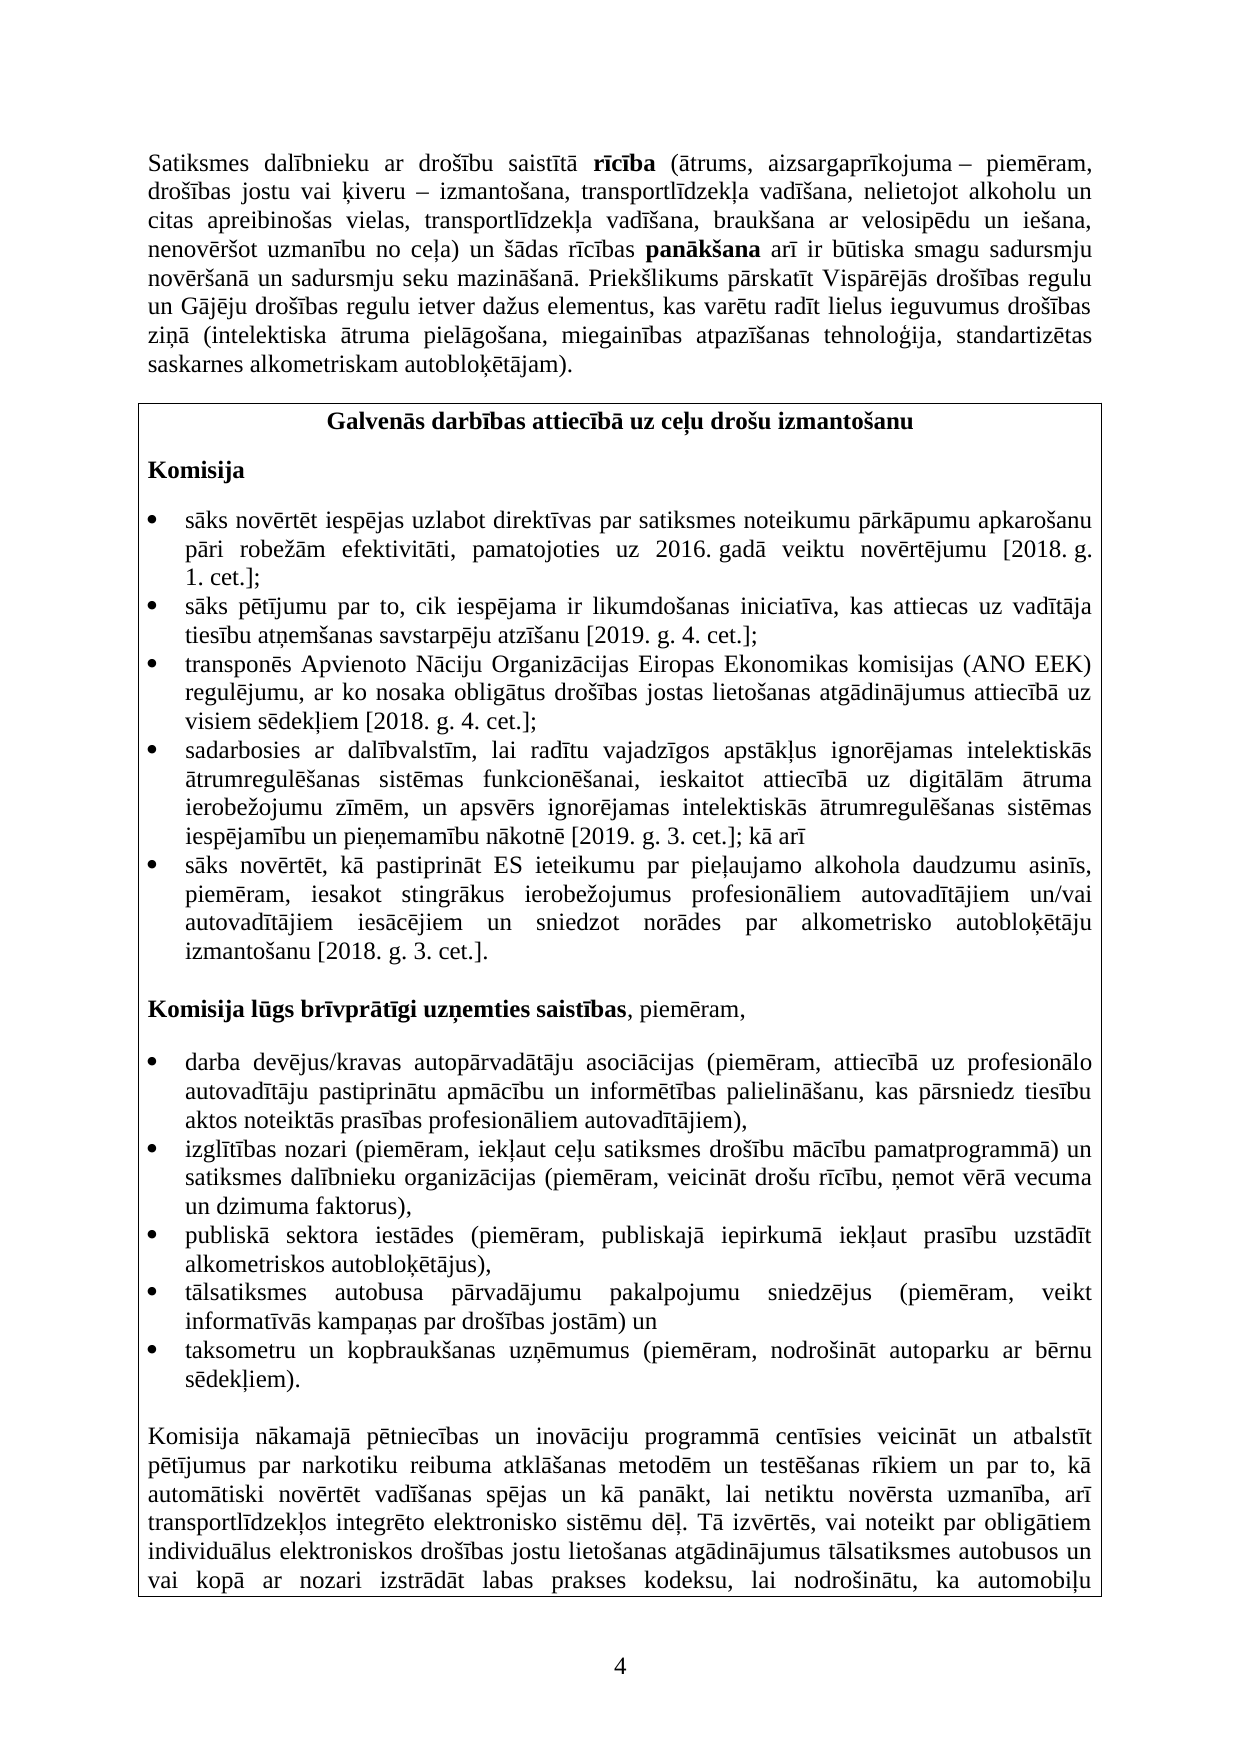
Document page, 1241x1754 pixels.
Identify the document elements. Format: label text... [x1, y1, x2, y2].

text Satiksmes dalībnieku ar drošību saistītā rīcība (ātrums, aizsargaprīkojuma – piemēram, drošības jostu vai ķiveru – izmantošana, transportlīdzekļa vadīšana, nelietojot alkoholu un citas apreibinošas vielas, transportlīdzekļa vadīšana, braukšana ar velosipēdu un iešana, nenovēršot uzmanību no ceļa) un šādas rīcības panākšana arī ir būtiska smagu sadursmju novēršanā un sadursmju seku mazināšanā. Priekšlikums pārskatīt Vispārējās drošības regulu un Gājēju drošības regulu ietver dažus elementus, kas varētu radīt lielus ieguvumus drošības ziņā (intelektiska ātruma pielāgošana, miegainības atpazīšanas tehnoloģija, standartizētas saskarnes alkometriskam autobloķētājam). [148, 148, 1093, 378]
list taksometru un kopbraukšanas uzņēmumus (piemēram, nodrošināt autoparku ar bērnu sēdekļiem). [148, 1335, 1093, 1392]
text Komisija lūgs brīvprātīgi uzņemties saistības, piemēram, [148, 994, 1093, 1022]
text Komisija [139, 452, 1101, 484]
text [139, 1418, 1101, 1596]
list sāks novērtēt, kā pastiprināt ES ieteikumu par pieļaujamo alkohola daudzumu asinīs, piemēram, iesakot stingrākus ierobežojumus profesionāliem autovadītājiem un/vai autovadītājiem iesācējiem un sniedzot norādes par alkometrisko autobloķētāju izmantošanu [2018. g. 3. cet.]. [148, 850, 1093, 965]
list darba devējus/kravas autopārvadātāju asociācijas (piemēram, attiecībā uz profesionālo autovadītāju pastiprinātu apmācību un informētības palielināšanu, kas pārsniedz tiesību aktos noteiktās prasības profesionāliem autovadītājiem), [139, 1044, 1101, 1134]
list sāks pētījumu par to, cik iespējama ir likumdošanas iniciatīva, kas attiecas uz vadītāja tiesību atņemšanas savstarpēju atzīšanu [2019. g. 4. cet.]; [148, 591, 1093, 649]
list sāks novērtēt iespējas uzlabot direktīvas par satiksmes noteikumu pārkāpumu apkarošanu pāri robežām efektivitāti, pamatojoties uz 2016. gadā veiktu novērtējumu [2018. g. 1. cet.]; [139, 502, 1101, 591]
list publiskā sektora iestādes (piemēram, publiskajā iepirkumā iekļaut prasību uzstādīt alkometriskos autobloķētājus), [148, 1220, 1093, 1277]
list sadarbosies ar dalībvalstīm, lai radītu vajadzīgos apstākļus ignorējamas intelektiskās ātrumregulēšanas sistēmas funkcionēšanai, ieskaitot attiecībā uz digitālām ātruma ierobežojumu zīmēm, un apsvērs ignorējamas intelektiskās ātrumregulēšanas sistēmas iespējamību un pieņemamību nākotnē [2019. g. 3. cet.]; kā arī [148, 735, 1093, 850]
list tālsatiksmes autobusa pārvadājumu pakalpojumu sniedzējus (piemēram, veikt informatīvās kampaņas par drošības jostām) un [148, 1277, 1093, 1335]
list izglītības nozari (piemēram, iekļaut ceļu satiksmes drošību mācību pamatprogrammā) un satiksmes dalībnieku organizācijas (piemēram, veicināt drošu rīcību, ņemot vērā vecuma un dzimuma faktorus), [148, 1134, 1093, 1220]
list transponēs Apvienoto Nāciju Organizācijas Eiropas Ekonomikas komisijas (ANO EEK) regulējumu, ar ko nosaka obligātus drošības jostas lietošanas atgādinājumus attiecībā uz visiem sēdekļiem [2018. g. 4. cet.]; [148, 649, 1093, 735]
text Galvenās darbības attiecībā uz ceļu drošu izmantošanu [139, 404, 1101, 434]
